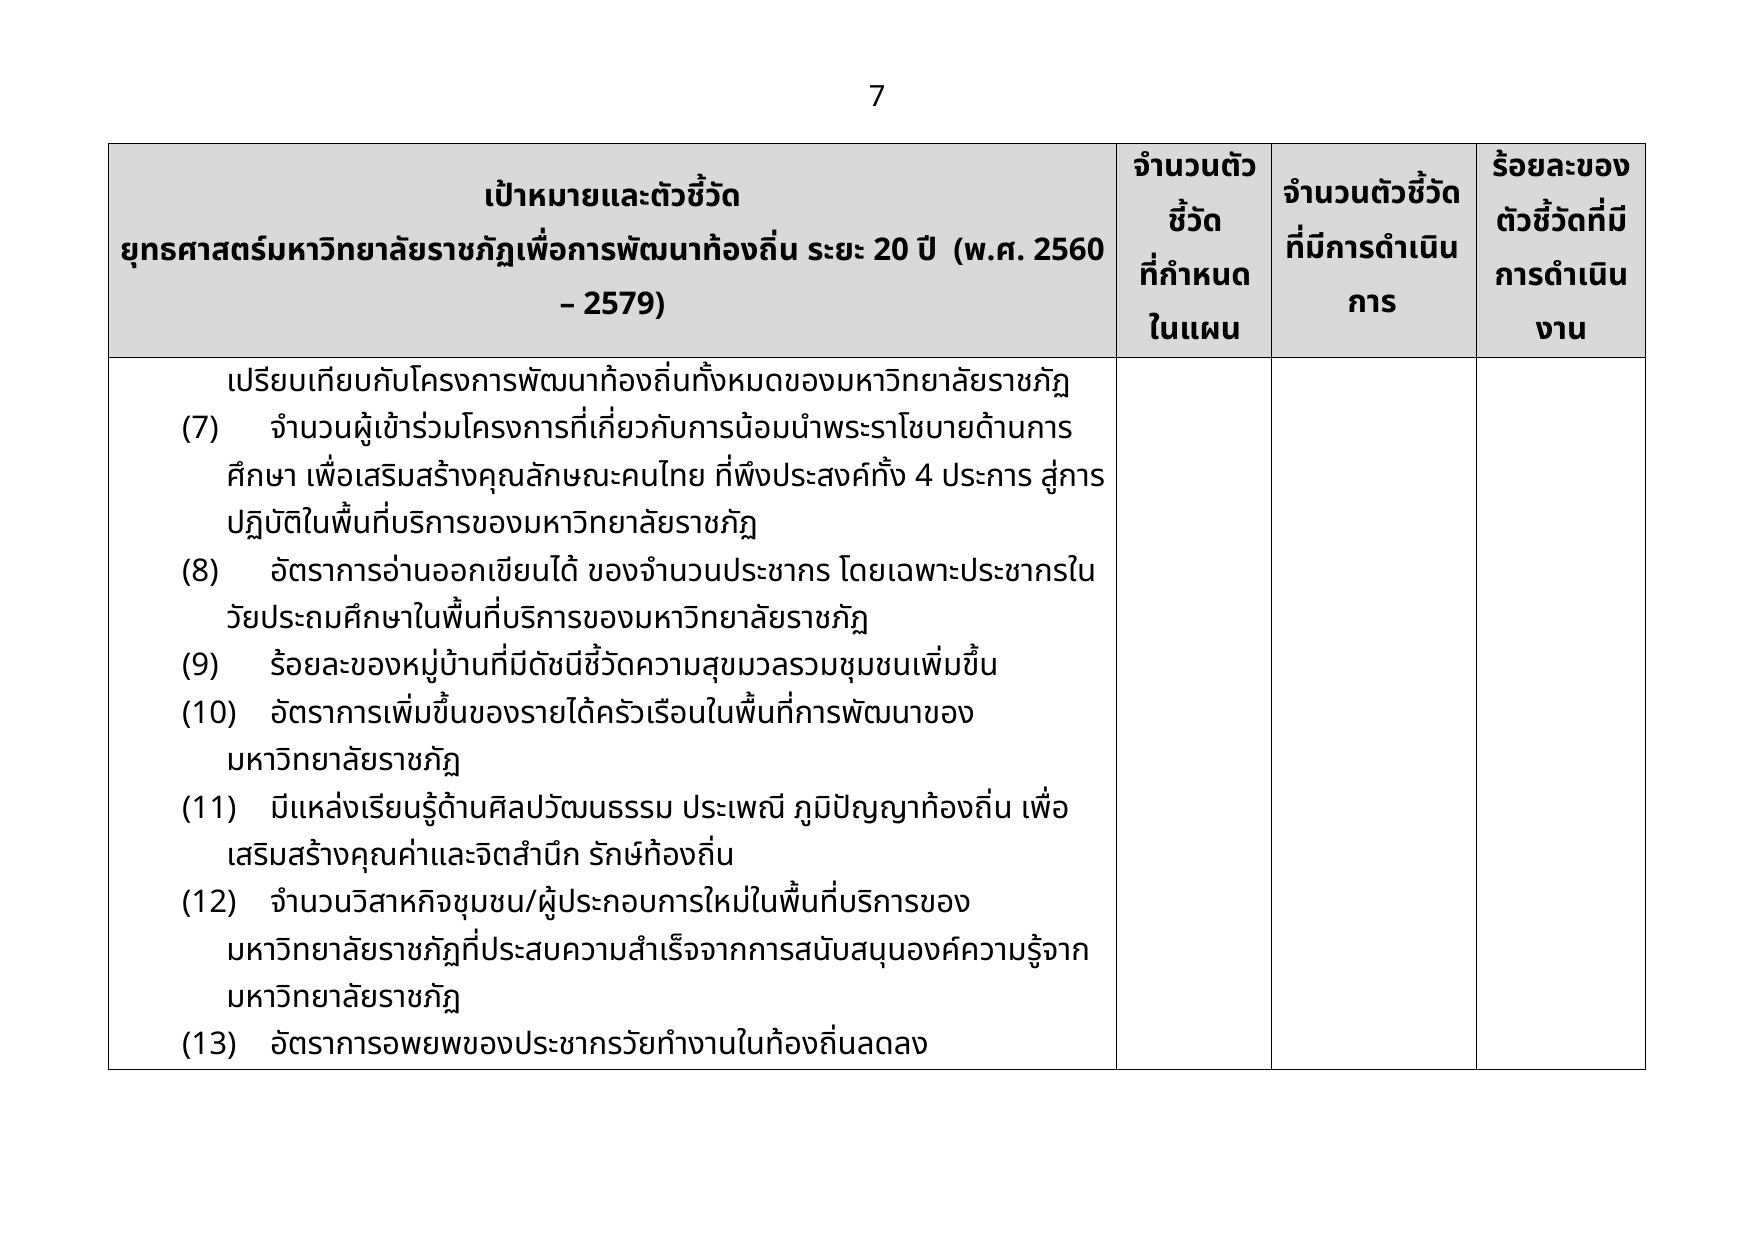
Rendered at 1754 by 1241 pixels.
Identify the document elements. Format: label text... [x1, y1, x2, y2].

table_header เป้าหมายและตัวชี้วัด ยุทธศาสตร์มหาวิทยาลัยราชภัฏเพื่อการพัฒนาท้องถิ่น ระยะ 20 ปี (พ.ศ. 2560 – 2579) [109, 144, 1116, 357]
table_cell [1117, 358, 1271, 1069]
table_header ร้อยละของตัวชี้วัดที่มีการดำเนินงาน [1477, 144, 1645, 357]
table_header จำนวนตัวชี้วัด ที่มีการดำเนินการ [1272, 144, 1476, 357]
table_cell [1477, 358, 1645, 1069]
table_cell [1272, 358, 1476, 1069]
table_header จำนวนตัวชี้วัด ที่กำหนด ในแผน [1117, 144, 1271, 357]
